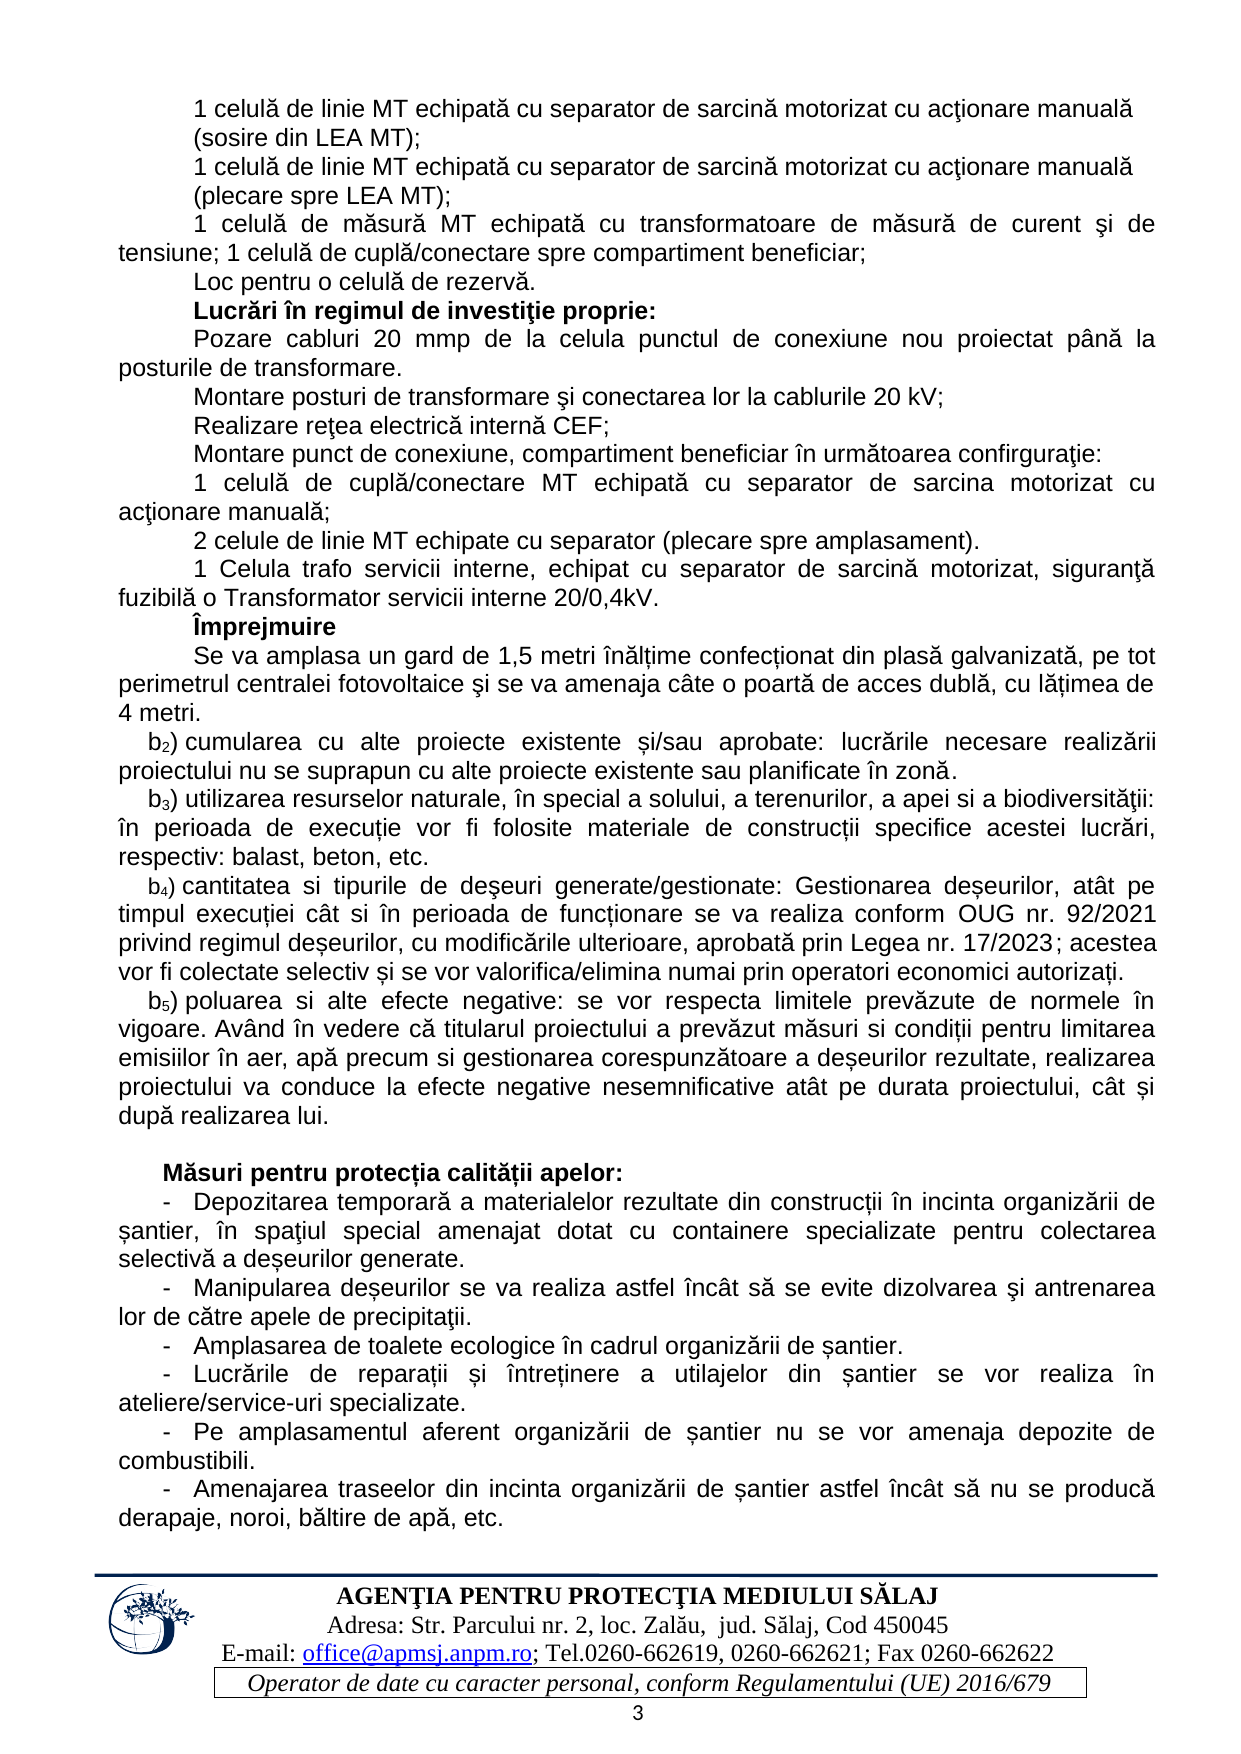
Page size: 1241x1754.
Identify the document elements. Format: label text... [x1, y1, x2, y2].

text b5) poluarea si alte efecte negative: se vor respecta limitele prevăzute de normele în vigoare. Având în vedere că titularul proiectului a prevăzut măsuri si condiții pentru limitarea emisiilor în aer, apă precum si gestionarea corespunzătoare a deșeurilor rezultate, realizarea proiectului va conduce la efecte negative nesemnificative atât pe durata proiectului, cât și după realizarea lui. [118, 986, 1157, 1129]
text Pozare cabluri 20 mmp de la celula punctul de conexiune nou proiectat până la posturile de transformare. [118, 324, 1157, 382]
text 1 celulă de măsură MT echipată cu transformatoare de măsură de curent şi de tensiune; 1 celulă de cuplă/conectare spre compartiment beneficiar; [118, 209, 1157, 267]
list Amplasarea de toalete ecologice în cadrul organizării de șantier. [118, 1331, 1157, 1359]
text b3) utilizarea resurselor naturale, în special a solului, a terenurilor, a apei si a biodiversităţii: în perioada de execuție vor fi folosite materiale de construcții specifice acestei lucrări, respectiv: balast, beton, etc. [118, 784, 1157, 871]
text 1 celulă de cuplă/conectare MT echipată cu separator de sarcina motorizat cu acţionare manuală; [118, 468, 1157, 526]
text b2) cumularea cu alte proiecte existente și/sau aprobate: lucrările necesare realizării proiectului nu se suprapun cu alte proiecte existente sau planificate în zonă. [118, 727, 1157, 784]
text b4) cantitatea si tipurile de deşeuri generate/gestionate: Gestionarea deșeurilor, atât pe timpul execuției cât si în perioada de funcționare se va realiza conform OUG nr. 92/2021 privind regimul deșeurilor, cu modificările ulterioare, aprobată prin Legea nr. 17/2023; acestea vor fi colectate selectiv și se vor valorifica/elimina numai prin operatori economici autorizați. [118, 871, 1157, 986]
text (plecare spre LEA MT); [118, 181, 1157, 209]
text Împrejmuire [118, 612, 1157, 641]
text Lucrări în regimul de investiţie proprie: [118, 296, 1157, 324]
text Montare posturi de transformare şi conectarea lor la cablurile 20 kV; [118, 382, 1157, 411]
text 1 celulă de linie MT echipată cu separator de sarcină motorizat cu acţionare manuală [118, 94, 1157, 123]
text 1 Celula trafo servicii interne, echipat cu separator de sarcină motorizat, siguranţă fuzibilă o Transformator servicii interne 20/0,4kV. [118, 554, 1157, 612]
list Pe amplasamentul aferent organizării de șantier nu se vor amenaja depozite de combustibili. [118, 1417, 1157, 1474]
text Montare punct de conexiune, compartiment beneficiar în următoarea confirguraţie: [118, 439, 1157, 468]
text (sosire din LEA MT); [118, 123, 1157, 152]
text Realizare reţea electrică internă CEF; [118, 411, 1157, 439]
list Lucrările de reparații și întreținere a utilajelor din șantier se vor realiza în ateliere/service-uri specializate. [118, 1359, 1157, 1417]
list Amenajarea traseelor din incinta organizării de șantier astfel încât să nu se producă derapaje, noroi, băltire de apă, etc. [118, 1474, 1157, 1532]
text 1 celulă de linie MT echipată cu separator de sarcină motorizat cu acţionare manuală [118, 152, 1157, 181]
list Manipularea deșeurilor se va realiza astfel încât să se evite dizolvarea şi antrenarea lor de către apele de precipitaţii. [118, 1273, 1157, 1331]
text Se va amplasa un gard de 1,5 metri înălțime confecționat din plasă galvanizată, pe tot perimetrul centralei fotovoltaice şi se va amenaja câte o poartă de acces dublă, cu lățimea de 4 metri. [118, 641, 1157, 727]
list Depozitarea temporară a materialelor rezultate din construcții în incinta organizării de șantier, în spaţiul special amenajat dotat cu containere specializate pentru colectarea selectivă a deșeurilor generate. [118, 1187, 1157, 1273]
text Măsuri pentru protecția calității apelor: [118, 1158, 1157, 1187]
text 2 celule de linie MT echipate cu separator (plecare spre amplasament). [118, 526, 1157, 554]
text Loc pentru o celulă de rezervă. [118, 267, 1157, 296]
